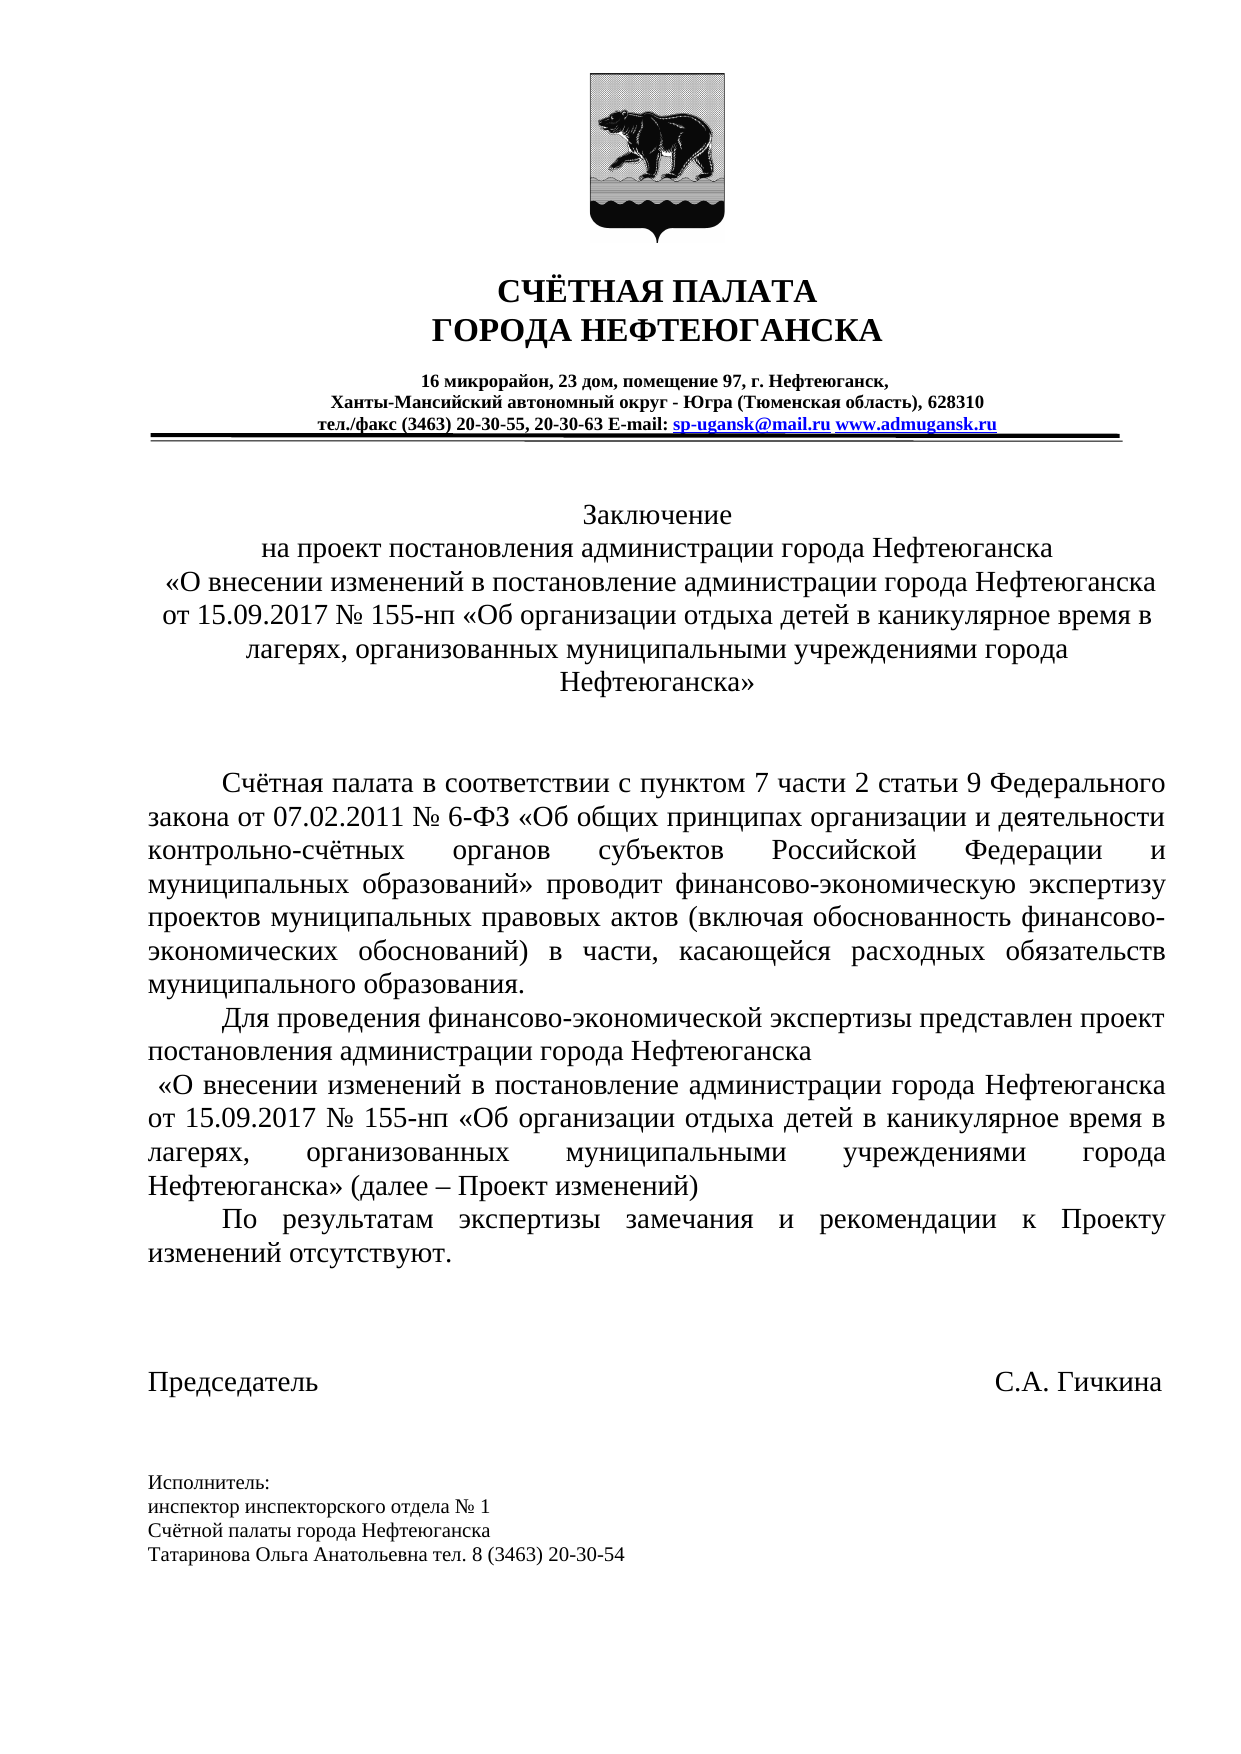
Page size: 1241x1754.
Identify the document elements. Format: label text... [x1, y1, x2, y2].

text Исполнитель: [148, 1470, 1167, 1494]
text Татаринова Ольга Анатольевна тел. 8 (3463) 20-30-54 [148, 1542, 1167, 1566]
text Председатель С.А. Гичкина [148, 1364, 1167, 1398]
text Для проведения финансово-экономической экспертизы представлен проект [148, 1000, 1167, 1033]
text постановления администрации города Нефтеюганска [148, 1033, 1167, 1067]
text По результатам экспертизы замечания и рекомендации к Проекту изменений отсутствуют. [148, 1201, 1167, 1268]
text Счётная палата в соответствии с пунктом 7 части 2 статьи 9 Федерального закона от 07.02.2011 № 6-ФЗ «Об общих принципах организации и деятельности контрольно-счётных органов субъектов Российской Федерации и муниципальных образований» проводит финансово-экономическую экспертизу проектов муниципальных правовых актов (включая обоснованность финансово-экономических обоснований) в части, касающейся расходных обязательств муниципального образования. [148, 765, 1167, 1000]
picture [589, 73, 725, 243]
text ГОРОДА НЕФТЕЮГАНСКА [148, 310, 1167, 348]
text «О внесении изменений в постановление администрации города Нефтеюганска от 15.09.2017 № 155-нп «Об организации отдыха детей в каникулярное время в лагерях, организованных муниципальными учреждениями города Нефтеюганска» (далее – Проект изменений) [148, 1067, 1167, 1201]
text Счётной палаты города Нефтеюганска [148, 1518, 1167, 1542]
text 16 микрорайон, 23 дом, помещение 97, г. Нефтеюганск, Ханты-Мансийский автономный округ - Югра (Тюменская область), 628310 [148, 370, 1167, 413]
text инспектор инспекторского отдела № 1 [148, 1494, 1167, 1518]
text Заключение [148, 497, 1167, 530]
text тел./факс (3463) 20-30-55, 20-30-63 E-mail: sp-ugansk@mail.ru www.admugansk.ru [148, 413, 1167, 434]
text «О внесении изменений в постановление администрации города Нефтеюганска от 15.09.2017 № 155-нп «Об организации отдыха детей в каникулярное время в лагерях, организованных муниципальными учреждениями города Нефтеюганска» [148, 564, 1167, 698]
text на проект постановления администрации города Нефтеюганска [148, 530, 1167, 564]
text СЧЁТНАЯ ПАЛАТА [148, 272, 1167, 310]
